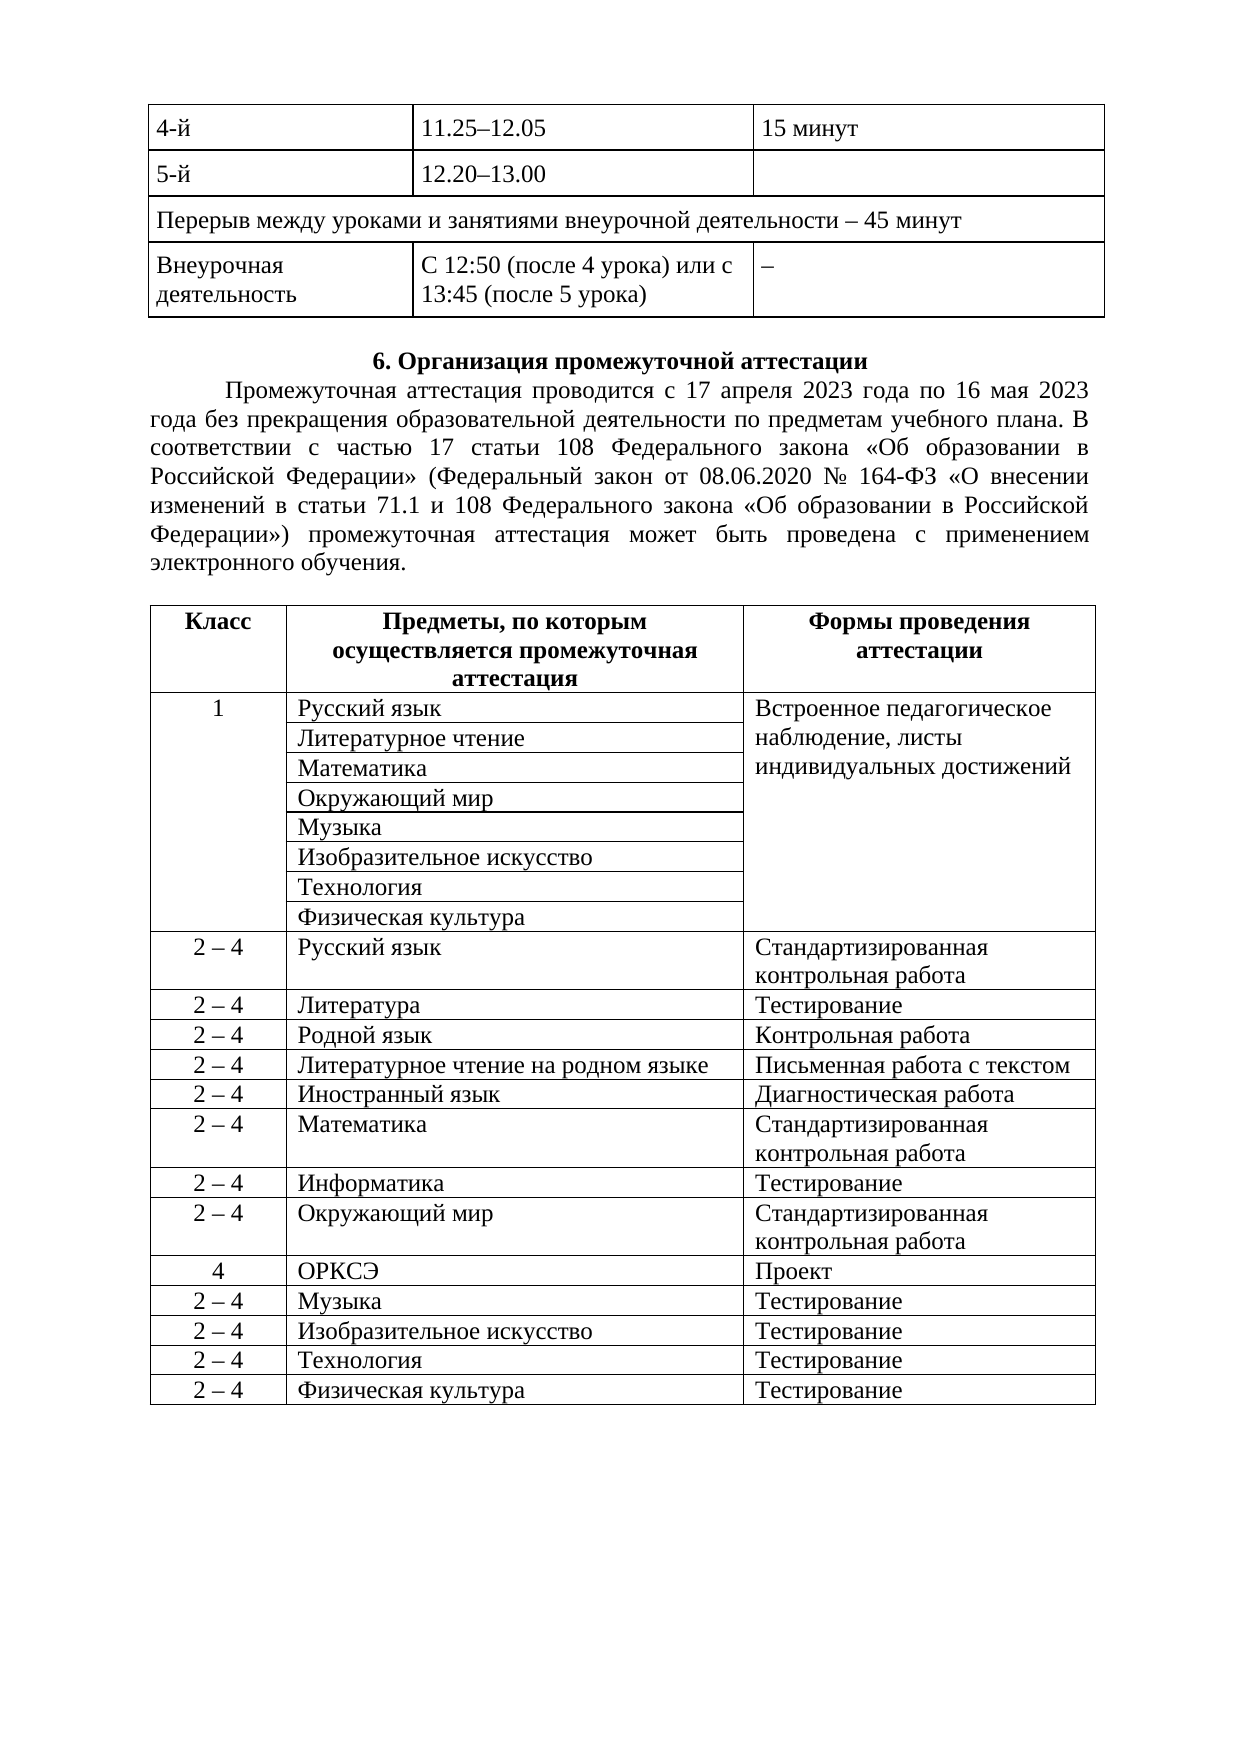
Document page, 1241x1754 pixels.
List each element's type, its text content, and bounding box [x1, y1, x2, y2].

table_cell 2 – 4 [151, 990, 286, 1019]
table_cell Литературное чтение на родном языке [287, 1050, 743, 1078]
table_cell 11.25–12.05 [414, 105, 753, 149]
table_cell 4-й [149, 105, 412, 149]
table_cell Диагностическая работа [744, 1080, 1095, 1108]
table_cell Стандартизированная контрольная работа [744, 932, 1095, 989]
table_cell Встроенное педагогическое наблюдение, листы индивидуальных достижений [744, 693, 1095, 931]
table_cell 2 – 4 [151, 1050, 286, 1078]
table_cell 2 – 4 [151, 1198, 286, 1255]
table_cell Письменная работа с текстом [744, 1050, 1095, 1078]
table_cell 1 [151, 693, 286, 931]
table_cell ОРКСЭ [287, 1256, 743, 1285]
table_cell 2 – 4 [151, 932, 286, 989]
table_cell Информатика [287, 1168, 743, 1197]
table_cell Технология [287, 1346, 743, 1374]
table_cell Контрольная работа [744, 1020, 1095, 1049]
table_cell Музыка [287, 813, 743, 841]
table_cell Изобразительное искусство [287, 1316, 743, 1344]
table_cell 2 – 4 [151, 1168, 286, 1197]
table_cell Литература [287, 990, 743, 1019]
table_cell Стандартизированная контрольная работа [744, 1109, 1095, 1167]
table_cell 2 – 4 [151, 1080, 286, 1108]
table_cell Тестирование [744, 1346, 1095, 1374]
table_cell Перерыв между уроками и занятиями внеурочной деятельности – 45 минут [149, 197, 1104, 241]
table_cell Изобразительное искусство [287, 842, 743, 871]
table_cell 2 – 4 [151, 1286, 286, 1315]
text 6. Организация промежуточной аттестации [150, 346, 1090, 375]
table_cell 2 – 4 [151, 1375, 286, 1404]
table_cell – [754, 243, 1104, 316]
table_cell Тестирование [744, 1168, 1095, 1197]
table_cell Русский язык [287, 932, 743, 989]
table_cell Математика [287, 753, 743, 782]
text Промежуточная аттестация проводится с 17 апреля 2023 года по 16 мая 2023 года без прекращения образовательной деятельности по предметам учебного плана. В соответствии с частью 17 статьи 108 Федерального закона «Об образовании в Российской Федерации» (Федеральный закон от 08.06.2020 № 164-ФЗ «О внесении изменений в статьи 71.1 и 108 Федерального закона «Об образовании в Российской Федерации») промежуточная аттестация может быть проведена с применением электронного обучения. [150, 375, 1090, 576]
table_cell Внеурочная деятельность [149, 243, 412, 316]
table_cell Стандартизированная контрольная работа [744, 1198, 1095, 1255]
table_cell Русский язык [287, 693, 743, 722]
table_cell [754, 151, 1104, 195]
table_cell С 12:50 (после 4 урока) или с 13:45 (после 5 урока) [414, 243, 753, 316]
table_cell Проект [744, 1256, 1095, 1285]
table_cell 4 [151, 1256, 286, 1285]
table_cell Тестирование [744, 1316, 1095, 1344]
table_cell Литературное чтение [287, 723, 743, 752]
table_cell 5-й [149, 151, 412, 195]
table_header Формы проведения аттестации [744, 606, 1095, 692]
table_cell 12.20–13.00 [414, 151, 753, 195]
table_cell 2 – 4 [151, 1020, 286, 1049]
table_cell Окружающий мир [287, 1198, 743, 1255]
table_cell Окружающий мир [287, 783, 743, 811]
table_cell Родной язык [287, 1020, 743, 1049]
table_cell Тестирование [744, 990, 1095, 1019]
table_cell Физическая культура [287, 1375, 743, 1404]
table_cell Технология [287, 872, 743, 901]
table_cell Иностранный язык [287, 1080, 743, 1108]
table_cell 2 – 4 [151, 1316, 286, 1344]
table_header Класс [151, 606, 286, 692]
table_cell Математика [287, 1109, 743, 1167]
table_cell Тестирование [744, 1375, 1095, 1404]
table_cell Музыка [287, 1286, 743, 1315]
table_header Предметы, по которым осуществляется промежуточная аттестация [287, 606, 743, 692]
table_cell 15 минут [754, 105, 1104, 149]
table_cell Физическая культура [287, 902, 743, 931]
table_cell Тестирование [744, 1286, 1095, 1315]
table_cell 2 – 4 [151, 1346, 286, 1374]
table_cell 2 – 4 [151, 1109, 286, 1167]
